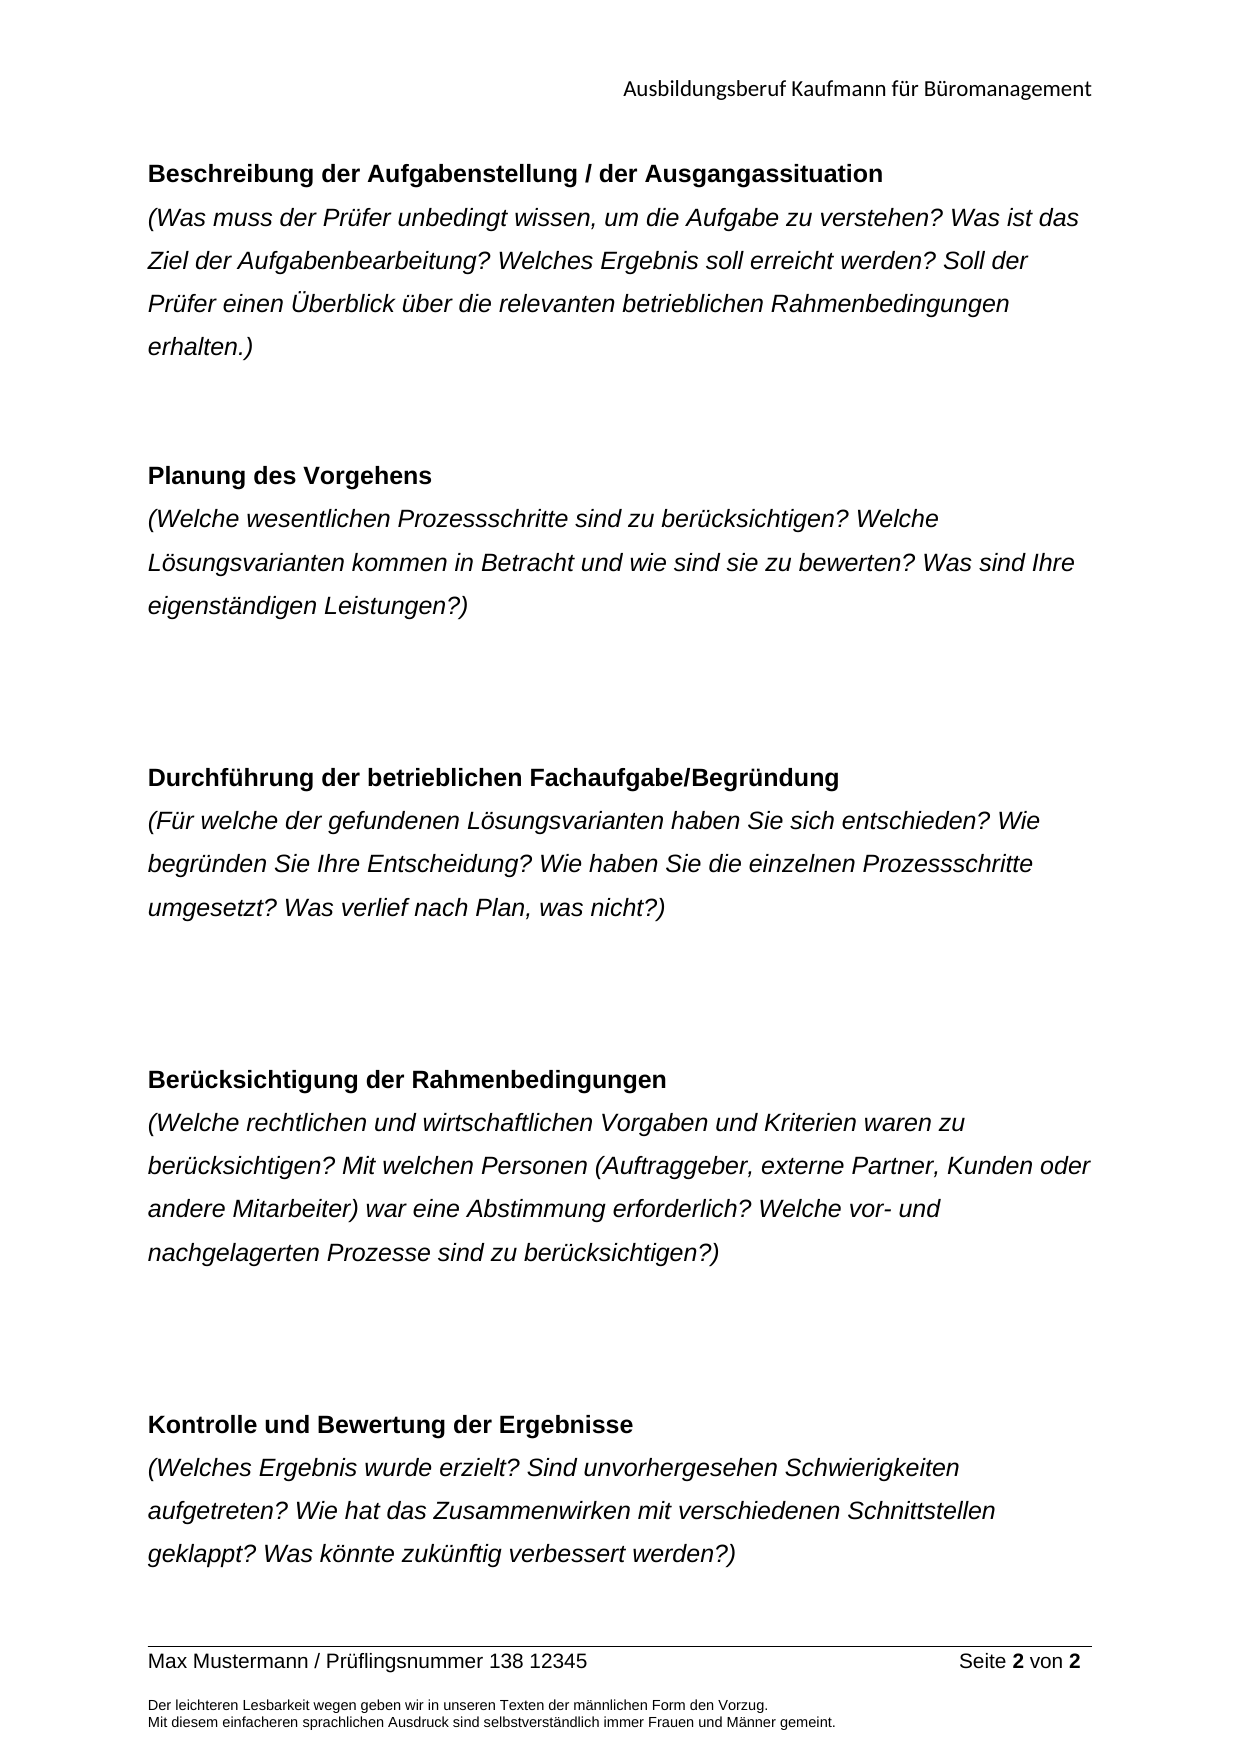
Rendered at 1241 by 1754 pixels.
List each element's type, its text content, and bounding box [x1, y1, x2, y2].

text (Welche wesentlichen Prozessschritte sind zu berücksichtigen? Welche Lösungsvarianten kommen in Betracht und wie sind sie zu bewerten? Was sind Ihre eigenständigen Leistungen?) [148, 504, 1092, 619]
text Berücksichtigung der Rahmenbedingungen [148, 1065, 1092, 1094]
text Kontrolle und Bewertung der Ergebnisse [148, 1410, 1092, 1439]
text (Welches Ergebnis wurde erzielt? Sind unvorhergesehen Schwierigkeiten aufgetreten? Wie hat das Zusammenwirken mit verschiedenen Schnittstellen geklappt? Was könnte zukünftig verbessert werden?) [148, 1453, 1092, 1568]
text (Was muss der Prüfer unbedingt wissen, um die Aufgabe zu verstehen? Was ist das Ziel der Aufgabenbearbeitung? Welches Ergebnis soll erreicht werden? Soll der Prüfer einen Überblick über die relevanten betrieblichen Rahmenbedingungen erhalten.) [148, 203, 1092, 361]
text (Welche rechtlichen und wirtschaftlichen Vorgaben und Kriterien waren zu berücksichtigen? Mit welchen Personen (Auftraggeber, externe Partner, Kunden oder andere Mitarbeiter) war eine Abstimmung erforderlich? Welche vor- und nachgelagerten Prozesse sind zu berücksichtigen?) [148, 1108, 1092, 1266]
text (Für welche der gefundenen Lösungsvarianten haben Sie sich entschieden? Wie begründen Sie Ihre Entscheidung? Wie haben Sie die einzelnen Prozessschritte umgesetzt? Was verlief nach Plan, was nicht?) [148, 806, 1092, 921]
text Beschreibung der Aufgabenstellung / der Ausgangassituation [148, 159, 1092, 188]
text Durchführung der betrieblichen Fachaufgabe/Begründung [148, 763, 1092, 792]
text Planung des Vorgehens [148, 461, 1092, 490]
